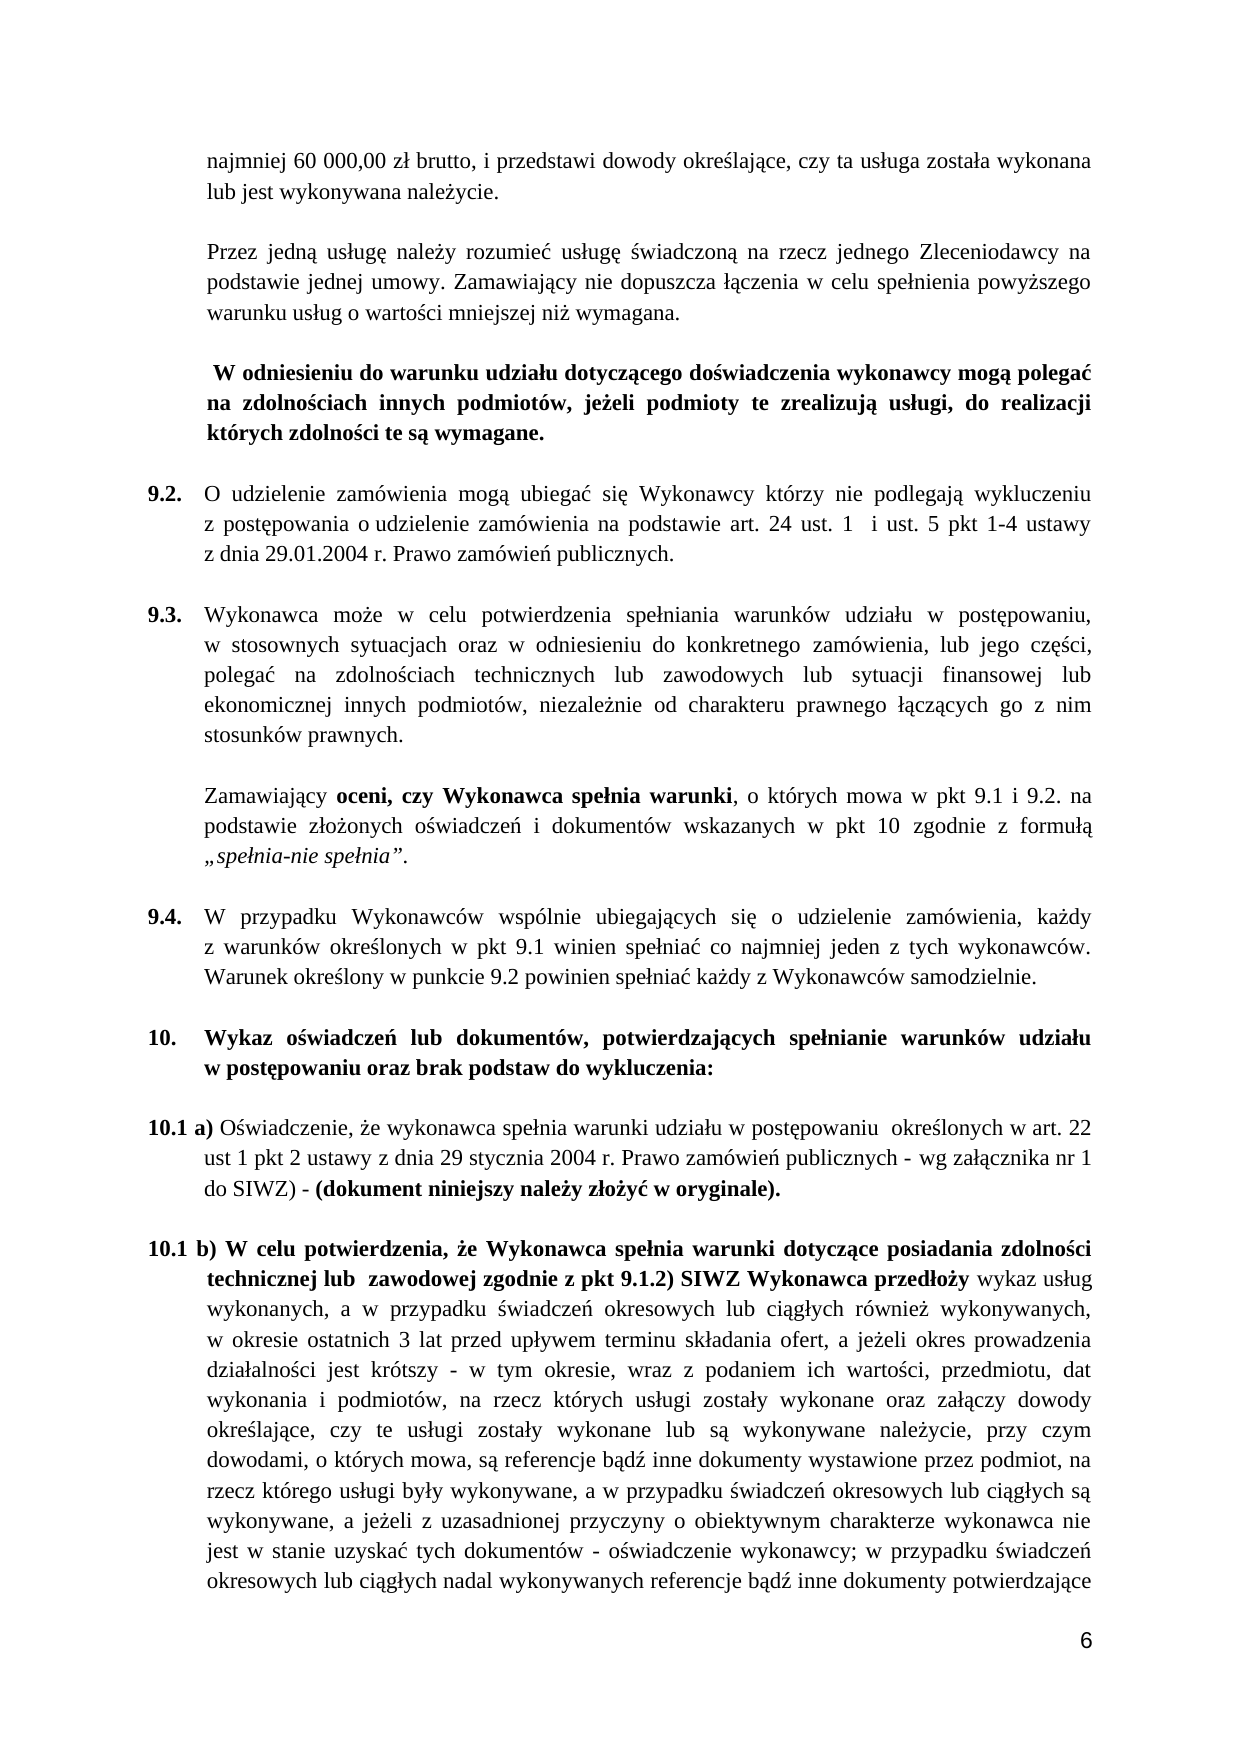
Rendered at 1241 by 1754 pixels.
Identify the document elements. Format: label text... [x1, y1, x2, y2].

text Przez jedną usługę należy rozumieć usługę świadczoną na rzecz jednego Zleceniodawcy na podstawie jednej umowy. Zamawiający nie dopuszcza łączenia w celu spełnienia powyższego warunku usług o wartości mniejszej niż wymagana. [207, 238, 1093, 325]
text 9.3. Wykonawca może w celu potwierdzenia spełniania warunków udziału w postępowaniu, w stosownych sytuacjach oraz w odniesieniu do konkretnego zamówienia, lub jego części, polegać na zdolnościach technicznych lub zawodowych lub sytuacji finansowej lub ekonomicznej innych podmiotów, niezależnie od charakteru prawnego łączących go z nim stosunków prawnych. [148, 601, 1093, 748]
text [148, 1235, 1093, 1594]
text 10.1 a) Oświadczenie, że wykonawca spełnia warunki udziału w postępowaniu określonych w art. 22 ust 1 pkt 2 ustawy z dnia 29 stycznia 2004 r. Prawo zamówień publicznych - wg załącznika nr 1 do SIWZ) - (dokument niniejszy należy złożyć w oryginale). [148, 1114, 1093, 1201]
text W odniesieniu do warunku udziału dotyczącego doświadczenia wykonawcy mogą polegać na zdolnościach innych podmiotów, jeżeli podmioty te zrealizują usługi, do realizacji których zdolności te są wymagane. [148, 359, 1093, 446]
text 9.2. O udzielenie zamówienia mogą ubiegać się Wykonawcy którzy nie podlegają wykluczeniu z postępowania o udzielenie zamówienia na podstawie art. 24 ust. 1 i ust. 5 pkt 1-4 ustawy z dnia 29.01.2004 r. Prawo zamówień publicznych. [148, 480, 1093, 567]
text 10. Wykaz oświadczeń lub dokumentów, potwierdzających spełnianie warunków udziału w postępowaniu oraz brak podstaw do wykluczenia: [148, 1024, 1093, 1080]
text 9.4. W przypadku Wykonawców wspólnie ubiegających się o udzielenie zamówienia, każdy z warunków określonych w pkt 9.1 winien spełniać co najmniej jeden z tych wykonawców. Warunek określony w punkcie 9.2 powinien spełniać każdy z Wykonawców samodzielnie. [148, 903, 1093, 989]
text Zamawiający oceni, czy Wykonawca spełnia warunki, o których mowa w pkt 9.1 i 9.2. na podstawie złożonych oświadczeń i dokumentów wskazanych w pkt 10 zgodnie z formułą „spełnia-nie spełnia”. [204, 782, 1093, 869]
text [207, 148, 1093, 204]
